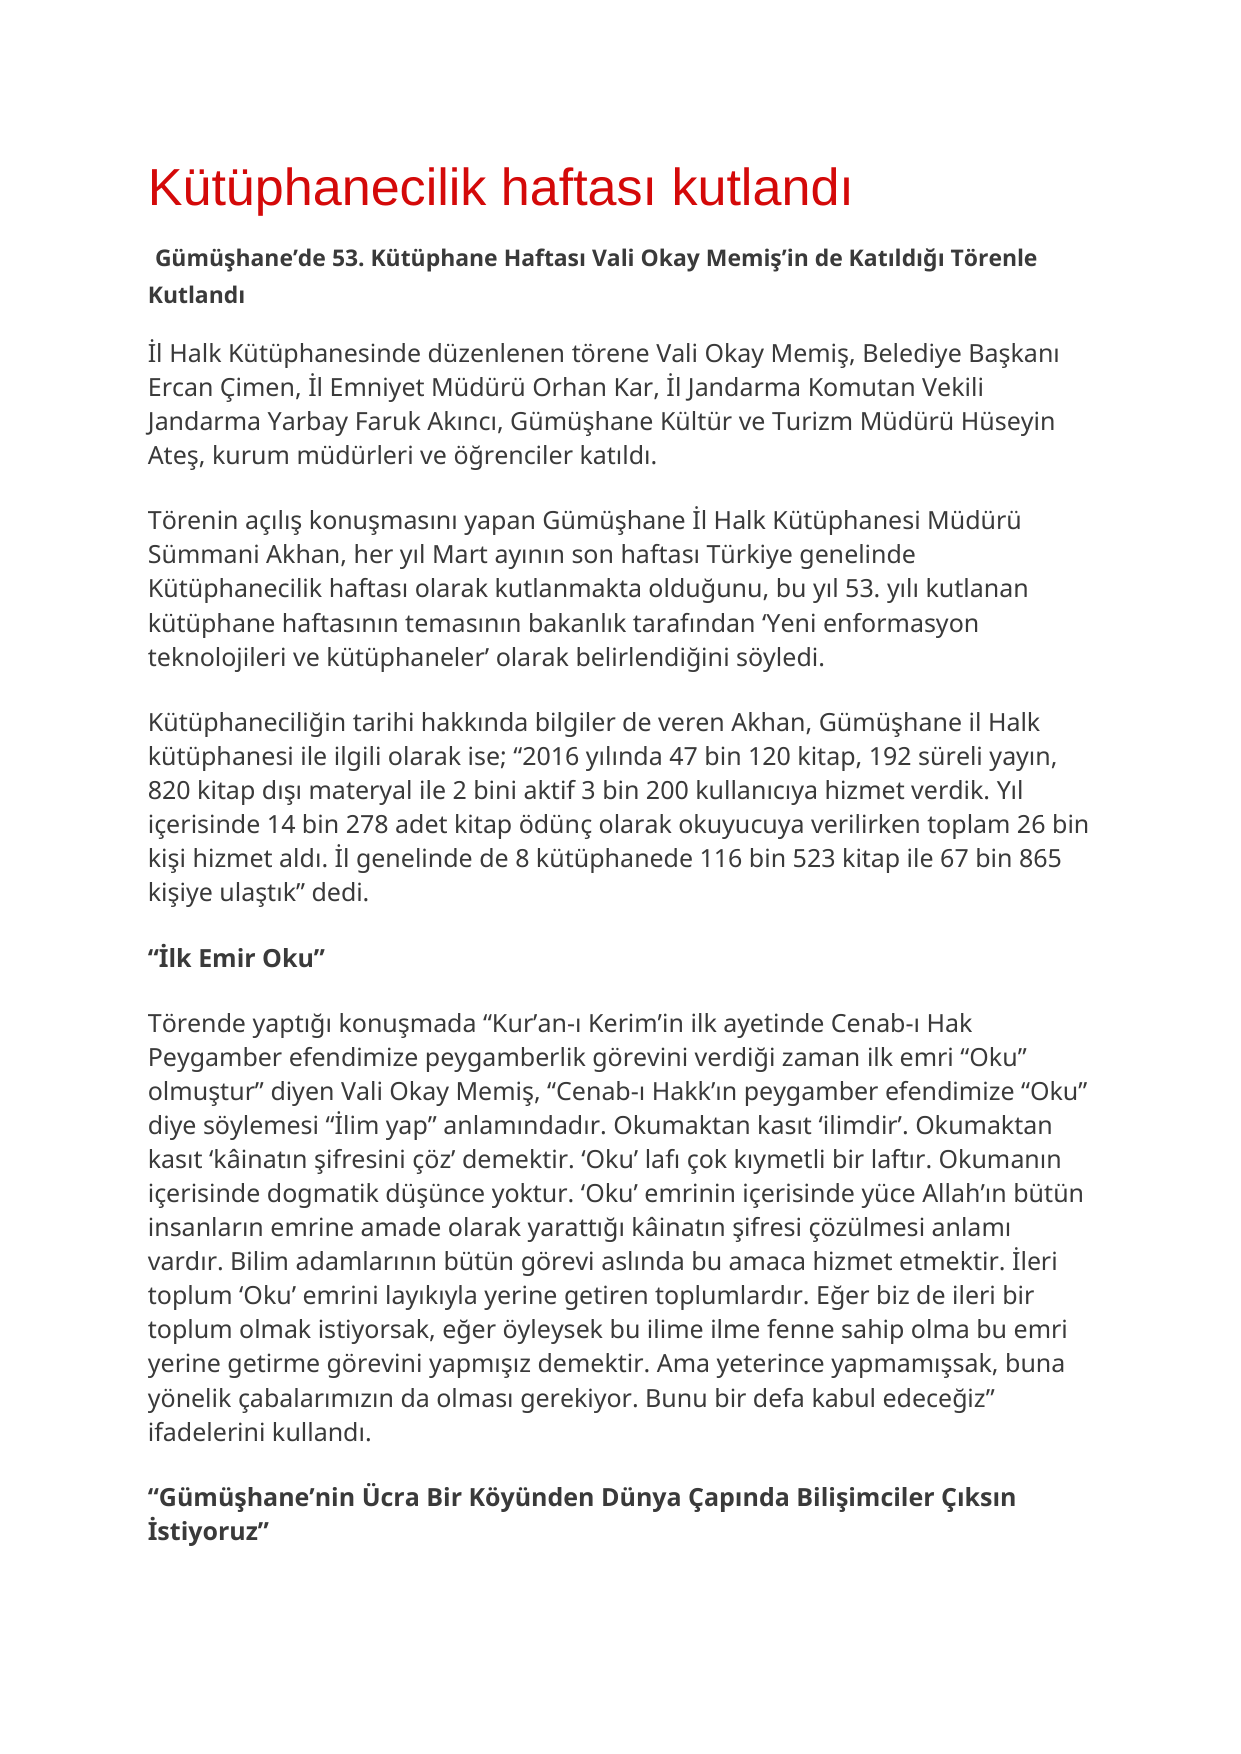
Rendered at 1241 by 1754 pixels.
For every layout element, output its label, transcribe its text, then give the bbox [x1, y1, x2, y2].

text Törende yaptığı konuşmada “Kur’an-ı Kerim’in ilk ayetinde Cenab-ı Hak Peygamber efendimize peygamberlik görevini verdiği zaman ilk emri “Oku” olmuştur” diyen Vali Okay Memiş, “Cenab-ı Hakk’ın peygamber efendimize “Oku” diye söylemesi “İlim yap” anlamındadır. Okumaktan kasıt ‘ilimdir’. Okumaktan kasıt ‘kâinatın şifresini çöz’ demektir. ‘Oku’ lafı çok kıymetli bir laftır. Okumanın içerisinde dogmatik düşünce yoktur. ‘Oku’ emrinin içerisinde yüce Allah’ın bütün insanların emrine amade olarak yarattığı kâinatın şifresi çözülmesi anlamı vardır. Bilim adamlarının bütün görevi aslında bu amaca hizmet etmektir. İleri toplum ‘Oku’ emrini layıkıyla yerine getiren toplumlardır. Eğer biz de ileri bir toplum olmak istiyorsak, eğer öyleysek bu ilime ilme fenne sahip olma bu emri yerine getirme görevini yapmışız demektir. Ama yeterince yapmamışsak, buna yönelik çabalarımızın da olması gerekiyor. Bunu bir defa kabul edeceğiz” ifadelerini kullandı. [148, 1006, 1093, 1448]
text “İlk Emir Oku” [148, 940, 1093, 974]
text İl Halk Kütüphanesinde düzenlenen törene Vali Okay Memiş, Belediye Başkanı Ercan Çimen, İl Emniyet Müdürü Orhan Kar, İl Jandarma Komutan Vekili Jandarma Yarbay Faruk Akıncı, Gümüşhane Kültür ve Turizm Müdürü Hüseyin Ateş, kurum müdürleri ve öğrenciler katıldı. [148, 336, 1093, 472]
subtitle Kütüphanecilik haftası kutlandı [148, 148, 1093, 216]
text Törenin açılış konuşmasını yapan Gümüşhane İl Halk Kütüphanesi Müdürü Sümmani Akhan, her yıl Mart ayının son haftası Türkiye genelinde Kütüphanecilik haftası olarak kutlanmakta olduğunu, bu yıl 53. yılı kutlanan kütüphane haftasının temasının bakanlık tarafından ‘Yeni enformasyon teknolojileri ve kütüphaneler’ olarak belirlendiğini söyledi. [148, 503, 1093, 673]
text Kütüphaneciliğin tarihi hakkında bilgiler de veren Akhan, Gümüşhane il Halk kütüphanesi ile ilgili olarak ise; “2016 yılında 47 bin 120 kitap, 192 süreli yayın, 820 kitap dışı materyal ile 2 bini aktif 3 bin 200 kullanıcıya hizmet verdik. Yıl içerisinde 14 bin 278 adet kitap ödünç olarak okuyucuya verilirken toplam 26 bin kişi hizmet aldı. İl genelinde de 8 kütüphanede 116 bin 523 kitap ile 67 bin 865 kişiye ulaştık” dedi. [148, 704, 1093, 909]
text Gümüşhane’de 53. Kütüphane Haftası Vali Okay Memiş’in de Katıldığı Törenle Kutlandı [148, 237, 1093, 310]
text “Gümüşhane’nin Ücra Bir Köyünden Dünya Çapında Bilişimciler Çıksın İstiyoruz” [148, 1479, 1093, 1548]
